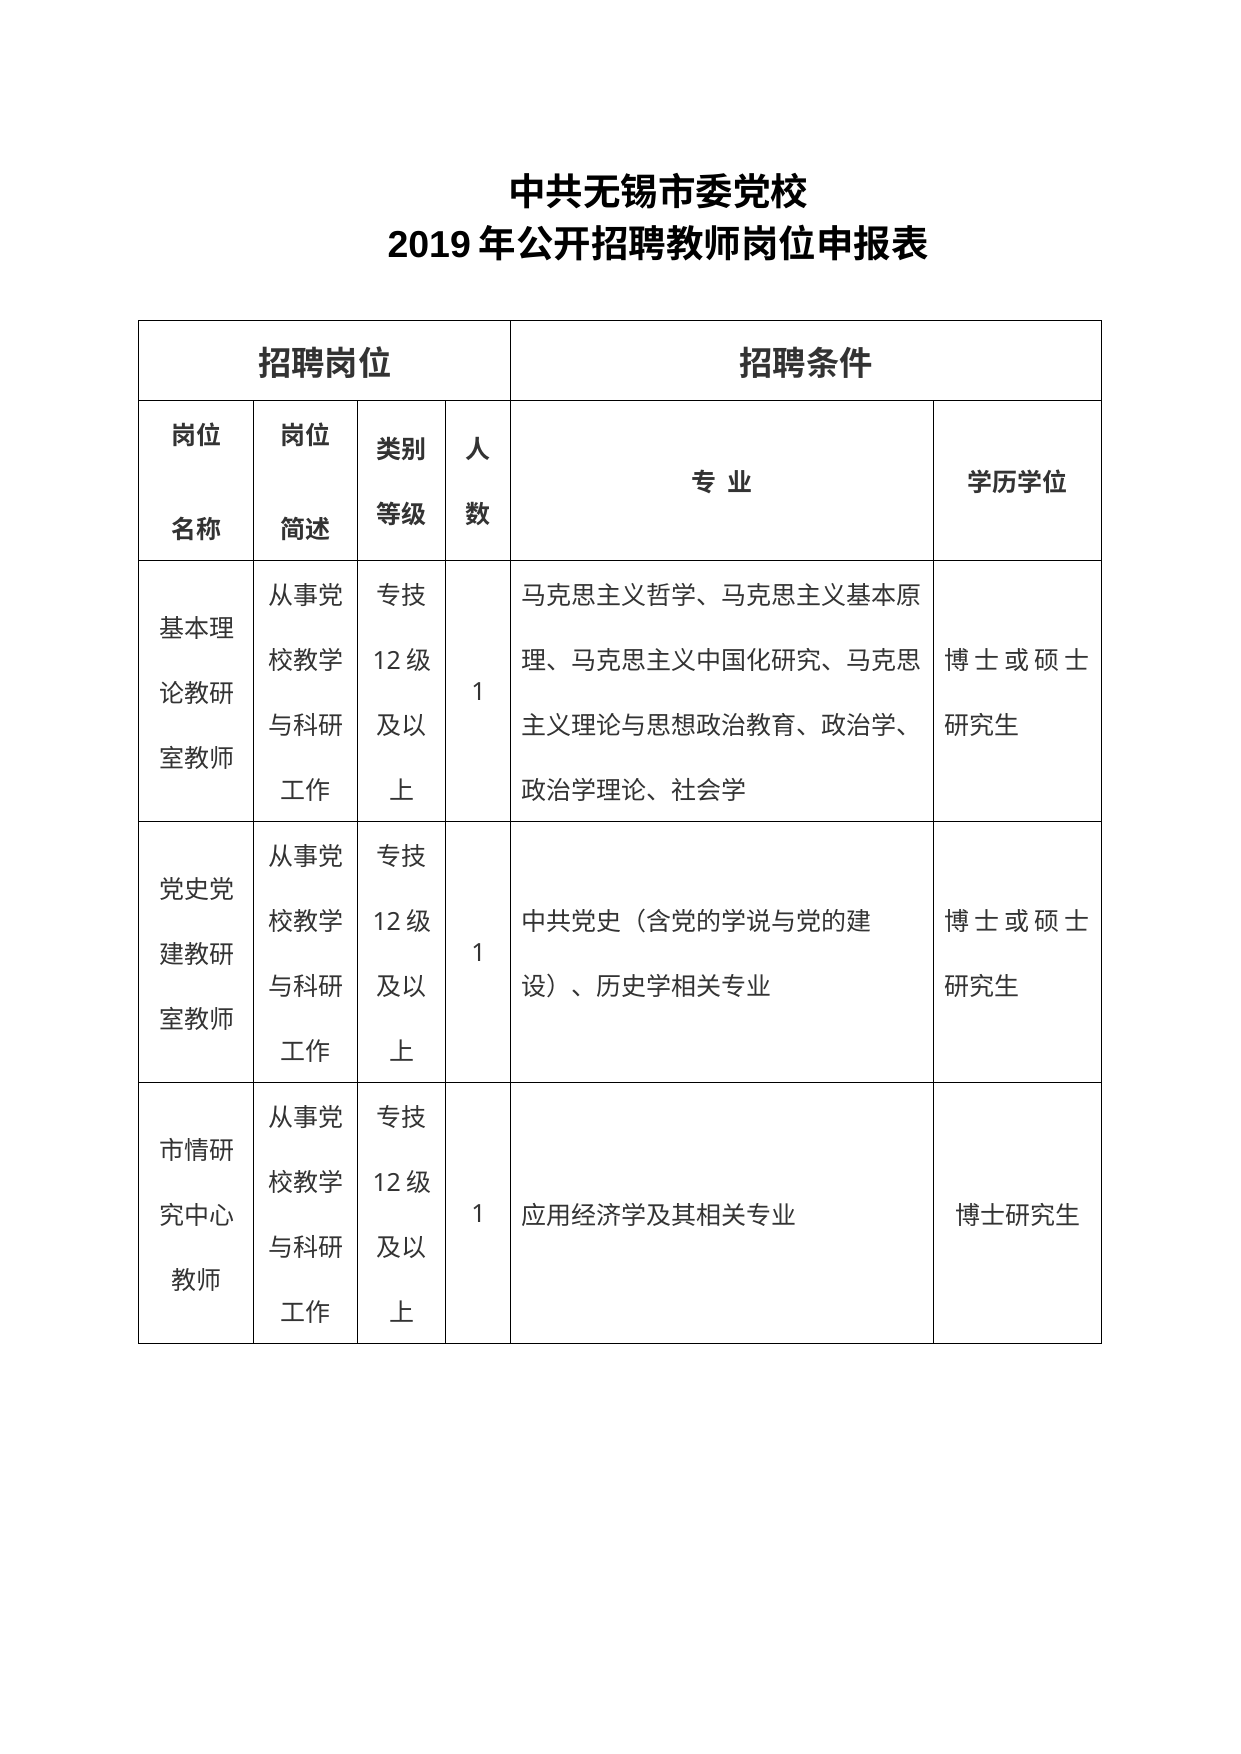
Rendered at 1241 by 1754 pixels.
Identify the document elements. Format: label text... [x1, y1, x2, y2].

table_cell 博士或硕士研究生 [934, 822, 1101, 1082]
table_cell 中共党史（含党的学说与党的建设）、历史学相关专业 [511, 822, 933, 1082]
table_cell 从事党校教学与科研工作 [254, 1083, 357, 1343]
table_cell 专 业 [511, 401, 933, 560]
table_cell 1 [446, 561, 510, 821]
table_cell 岗位 名称 [139, 401, 253, 560]
text 中共无锡市委党校 [187, 162, 1053, 216]
table_cell 博士研究生 [934, 1083, 1101, 1343]
table_cell 岗位 简述 [254, 401, 357, 560]
table_cell 博士或硕士研究生 [934, 561, 1101, 821]
table_cell 基本理论教研室教师 [139, 561, 253, 821]
table_cell 1 [446, 822, 510, 1082]
table_cell 党史党建教研室教师 [139, 822, 253, 1082]
table_cell 专技12级及以上 [358, 822, 445, 1082]
table_cell 专技12级及以上 [358, 561, 445, 821]
table_cell 马克思主义哲学、马克思主义基本原理、马克思主义中国化研究、马克思主义理论与思想政治教育、政治学、政治学理论、社会学 [511, 561, 933, 821]
text 2019年公开招聘教师岗位申报表 [187, 216, 1053, 268]
table_cell 专技12级及以上 [358, 1083, 445, 1343]
table_cell 从事党校教学与科研工作 [254, 561, 357, 821]
table_cell 应用经济学及其相关专业 [511, 1083, 933, 1343]
table_cell 从事党校教学与科研工作 [254, 822, 357, 1082]
table_cell 市情研究中心教师 [139, 1083, 253, 1343]
table_header 招聘条件 [511, 321, 1101, 400]
table_cell 类别等级 [358, 401, 445, 560]
table_cell 学历学位 [934, 401, 1101, 560]
table_cell 1 [446, 1083, 510, 1343]
table_cell 人数 [446, 401, 510, 560]
table_header 招聘岗位 [139, 321, 510, 400]
